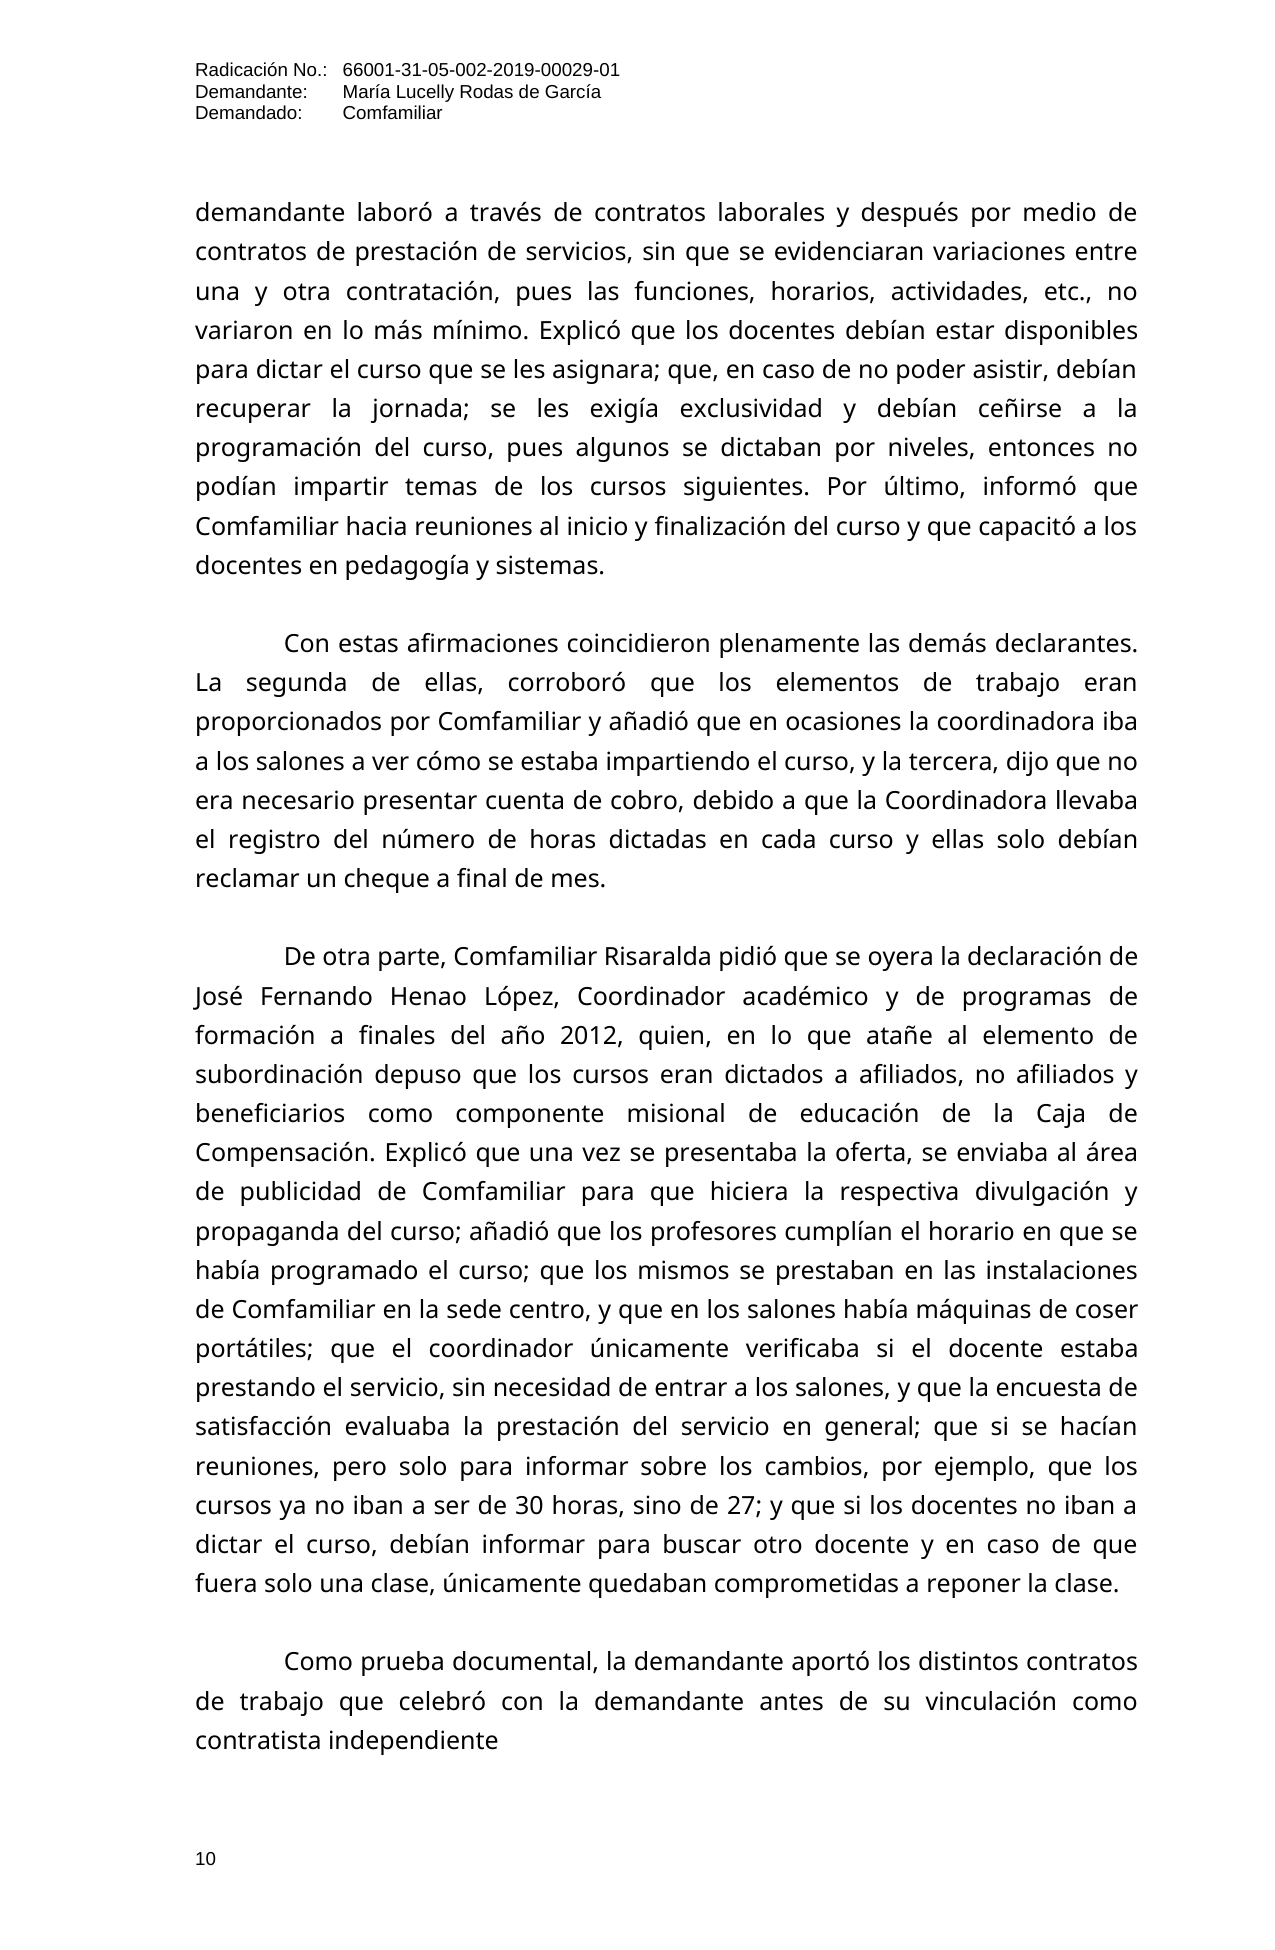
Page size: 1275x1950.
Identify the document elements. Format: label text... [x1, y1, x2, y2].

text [195, 195, 1139, 581]
text Con estas afirmaciones coincidieron plenamente las demás declarantes. La segunda de ellas, corroboró que los elementos de trabajo eran proporcionados por Comfamiliar y añadió que en ocasiones la coordinadora iba a los salones a ver cómo se estaba impartiendo el curso, y la tercera, dijo que no era necesario presentar cuenta de cobro, debido a que la Coordinadora llevaba el registro del número de horas dictadas en cada curso y ellas solo debían reclamar un cheque a final de mes. [195, 626, 1139, 895]
text Como prueba documental, la demandante aportó los distintos contratos de trabajo que celebró con la demandante antes de su vinculación como contratista independiente [195, 1644, 1139, 1756]
text De otra parte, Comfamiliar Risaralda pidió que se oyera la declaración de José Fernando Henao López, Coordinador académico y de programas de formación a finales del año 2012, quien, en lo que atañe al elemento de subordinación depuso que los cursos eran dictados a afiliados, no afiliados y beneficiarios como componente misional de educación de la Caja de Compensación. Explicó que una vez se presentaba la oferta, se enviaba al área de publicidad de Comfamiliar para que hiciera la respectiva divulgación y propaganda del curso; añadió que los profesores cumplían el horario en que se había programado el curso; que los mismos se prestaban en las instalaciones de Comfamiliar en la sede centro, y que en los salones había máquinas de coser portátiles; que el coordinador únicamente verificaba si el docente estaba prestando el servicio, sin necesidad de entrar a los salones, y que la encuesta de satisfacción evaluaba la prestación del servicio en general; que si se hacían reuniones, pero solo para informar sobre los cambios, por ejemplo, que los cursos ya no iban a ser de 30 horas, sino de 27; y que si los docentes no iban a dictar el curso, debían informar para buscar otro docente y en caso de que fuera solo una clase, únicamente quedaban comprometidas a reponer la clase. [195, 939, 1139, 1600]
